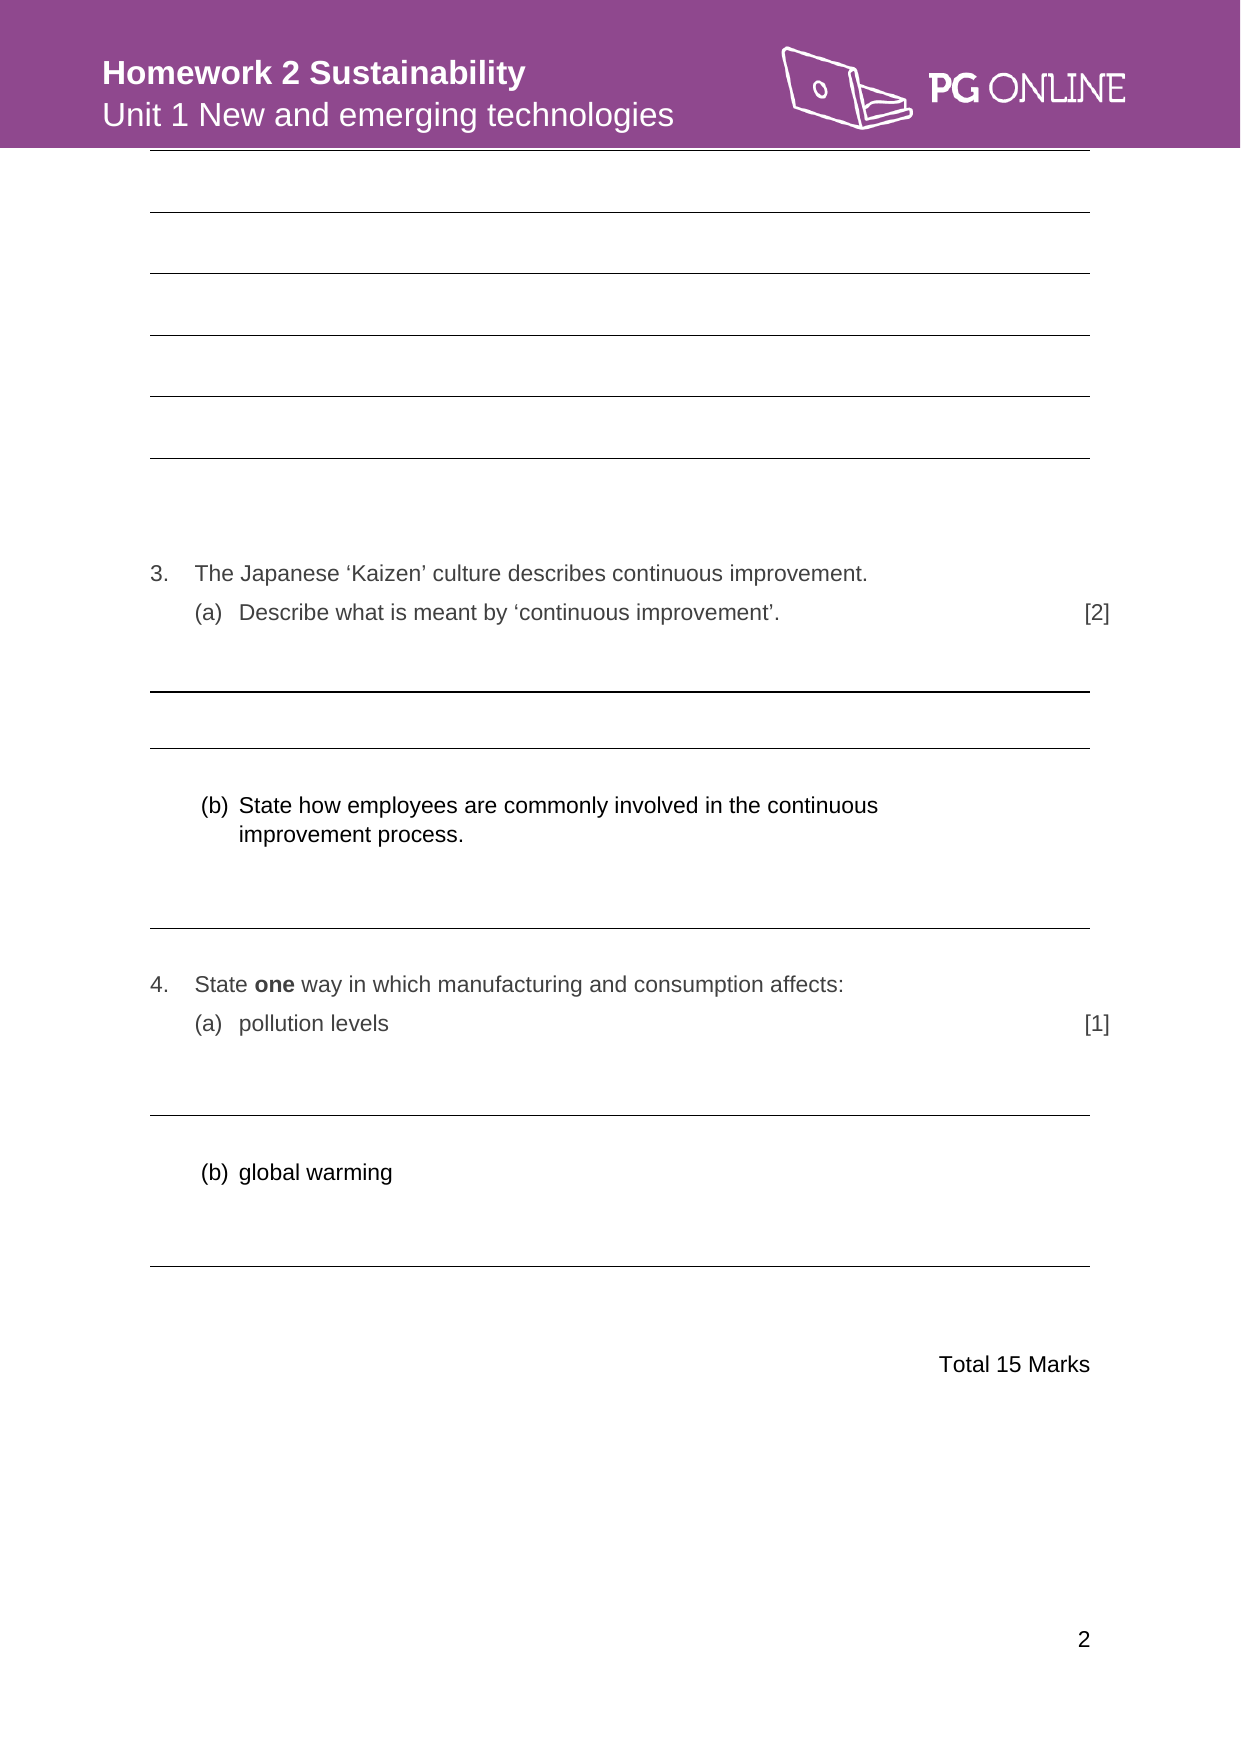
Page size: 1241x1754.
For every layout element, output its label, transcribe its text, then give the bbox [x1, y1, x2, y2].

subtitle (a) Describe what is meant by ‘continuous improvement’. [2] [194, 599, 1090, 626]
subtitle 4. State one way in which manufacturing and consumption affects: [150, 971, 1090, 998]
text (b) State how employees are commonly involved in the continuous improvement process. [1] [194, 792, 1090, 847]
text (b) global warming [1] [194, 1159, 1090, 1186]
picture [781, 46, 1126, 130]
subtitle (a) pollution levels [1] [194, 1010, 1090, 1037]
text Total 15 Marks [194, 1351, 1090, 1377]
subtitle 3. The Japanese ‘Kaizen’ culture describes continuous improvement. [150, 560, 1090, 587]
